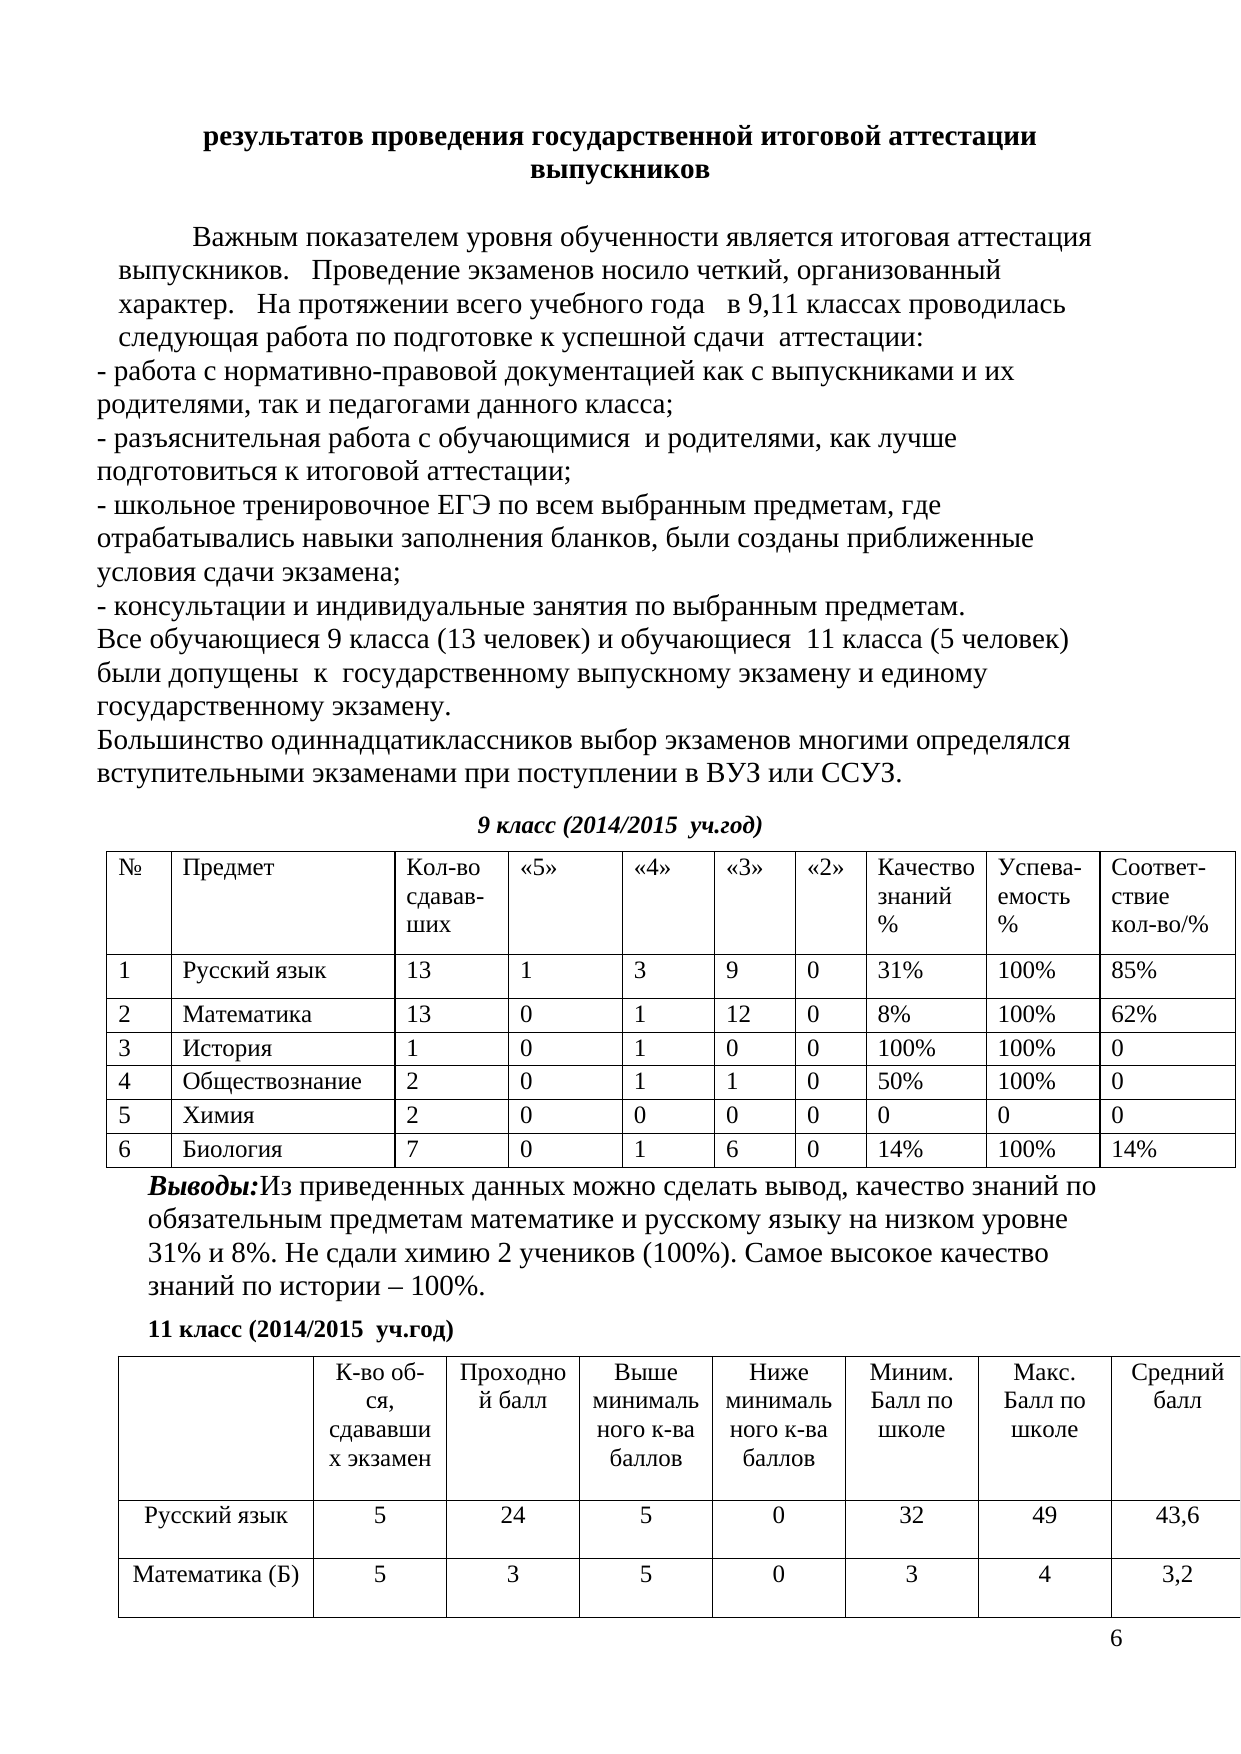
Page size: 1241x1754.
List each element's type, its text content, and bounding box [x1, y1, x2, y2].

table_header «2» [796, 852, 866, 954]
table_cell 3,2 [1112, 1559, 1240, 1617]
table_cell Обществознание [172, 1066, 394, 1099]
table_header Средний балл [1112, 1357, 1240, 1499]
table_cell Русский язык [172, 955, 394, 998]
table_cell 7 [396, 1134, 508, 1167]
list Все обучающиеся 9 класса (13 человек) и обучающиеся 11 класса (5 человек) были допущены к государственному выпускному экзамену и единому государственному экзамену. [97, 621, 1122, 722]
table_cell Химия [172, 1100, 394, 1133]
table_cell 8% [867, 999, 986, 1032]
table_cell 0 [796, 999, 866, 1032]
table_cell 1 [623, 999, 714, 1032]
table_cell 1 [509, 955, 622, 998]
table_header «4» [623, 852, 714, 954]
table_cell 1 [623, 1066, 714, 1099]
table_cell 100% [867, 1033, 986, 1065]
table_header Проходной балл [447, 1357, 579, 1499]
table_cell 1 [623, 1134, 714, 1167]
table_cell 6 [715, 1134, 795, 1167]
table_cell 0 [987, 1100, 1099, 1133]
table_cell 2 [107, 999, 171, 1032]
table_cell 1 [715, 1066, 795, 1099]
table_cell 5 [580, 1559, 712, 1617]
table_cell 13 [396, 955, 508, 998]
table_cell Биология [172, 1134, 394, 1167]
table_cell 4 [979, 1559, 1111, 1617]
table_cell 0 [509, 1134, 622, 1167]
table_cell 0 [713, 1501, 845, 1558]
table_header Качество знаний % [867, 852, 986, 954]
table_cell 12 [715, 999, 795, 1032]
text 9 класс (2014/2015 уч.год) [118, 810, 1122, 838]
table_cell 100% [987, 1033, 1099, 1065]
table_cell 0 [715, 1033, 795, 1065]
table_cell 5 [107, 1100, 171, 1133]
table_cell История [172, 1033, 394, 1065]
table_cell 5 [314, 1501, 446, 1558]
table_cell 0 [623, 1100, 714, 1133]
table_cell 0 [509, 1033, 622, 1065]
table_cell 0 [509, 999, 622, 1032]
table_cell 0 [796, 1100, 866, 1133]
table_cell 3 [447, 1559, 579, 1617]
table_cell 100% [987, 1134, 1099, 1167]
table_header Макс. Балл по школе [979, 1357, 1111, 1499]
table_header Кол-во сдавав-ших [396, 852, 508, 954]
table_cell 3 [846, 1559, 978, 1617]
table_cell 2 [396, 1100, 508, 1133]
table_header Миним. Балл по школе [846, 1357, 978, 1499]
table_header «3» [715, 852, 795, 954]
text Важным показателем уровня обученности является итоговая аттестация выпускников. Проведение экзаменов носило четкий, организованный характер. На протяжении всего учебного года в 9,11 классах проводилась следующая работа по подготовке к успешной сдачи аттестации: [118, 219, 1122, 353]
table_cell 0 [796, 1134, 866, 1167]
list Большинство одиннадцатиклассников выбор экзаменов многими определялся вступительными экзаменами при поступлении в ВУЗ или ССУЗ. [97, 722, 1122, 789]
table_cell 100% [987, 1066, 1099, 1099]
table_header Предмет [172, 852, 394, 954]
table_header Выше минимального к-ва баллов [580, 1357, 712, 1499]
table_cell 32 [846, 1501, 978, 1558]
table_cell 100% [987, 999, 1099, 1032]
table_cell 9 [715, 955, 795, 998]
table_cell 3 [623, 955, 714, 998]
table_cell 0 [715, 1100, 795, 1133]
table_cell 3 [107, 1033, 171, 1065]
table_cell 0 [796, 1033, 866, 1065]
table_cell 0 [509, 1100, 622, 1133]
table_cell 100% [987, 955, 1099, 998]
table_cell 0 [867, 1100, 986, 1133]
table_cell 85% [1101, 955, 1235, 998]
table_cell 43,6 [1112, 1501, 1240, 1558]
table_cell 62% [1101, 999, 1235, 1032]
table_cell Русский язык [119, 1501, 313, 1558]
table_header Соответ-ствие кол-во/% [1101, 852, 1235, 954]
table_cell 1 [396, 1033, 508, 1065]
table_cell 50% [867, 1066, 986, 1099]
table_cell 0 [796, 1066, 866, 1099]
table_cell Математика [172, 999, 394, 1032]
table_header К-во об-ся, сдававших экзамен [314, 1357, 446, 1499]
table_header № [107, 852, 171, 954]
table_header Ниже минимального к-ва баллов [713, 1357, 845, 1499]
table_cell 5 [314, 1559, 446, 1617]
table_cell 13 [396, 999, 508, 1032]
table_cell 4 [107, 1066, 171, 1099]
table_cell 6 [107, 1134, 171, 1167]
table_cell 0 [796, 955, 866, 998]
table_header Успева-емость % [987, 852, 1099, 954]
table_header «5» [509, 852, 622, 954]
table_cell 0 [713, 1559, 845, 1617]
text результатов проведения государственной итоговой аттестации выпускников [118, 118, 1122, 185]
list - работа с нормативно-правовой документацией как с выпускниками и их родителями, так и педагогами данного класса; [97, 353, 1122, 420]
text Выводы:Из приведенных данных можно сделать вывод, качество знаний по обязательным предметам математике и русскому языку на низком уровне 31% и 8%. Не сдали химию 2 учеников (100%). Самое высокое качество знаний по истории – 100%. [148, 1168, 1122, 1302]
table_cell 0 [1101, 1066, 1235, 1099]
list - консультации и индивидуальные занятия по выбранным предметам. [97, 588, 1122, 621]
table_cell 14% [867, 1134, 986, 1167]
table_cell 24 [447, 1501, 579, 1558]
table_cell 31% [867, 955, 986, 998]
table_cell 5 [580, 1501, 712, 1558]
table_header [119, 1357, 313, 1499]
text 11 класс (2014/2015 уч.год) [148, 1314, 1122, 1343]
list - разъяснительная работа с обучающимися и родителями, как лучше подготовиться к итоговой аттестации; [97, 420, 1122, 487]
table_cell 1 [107, 955, 171, 998]
table_cell Математика (Б) [119, 1559, 313, 1617]
table_cell 0 [1101, 1033, 1235, 1065]
table_cell 1 [623, 1033, 714, 1065]
table_cell 49 [979, 1501, 1111, 1558]
table_cell 2 [396, 1066, 508, 1099]
table_cell 14% [1101, 1134, 1235, 1167]
table_cell 0 [1101, 1100, 1235, 1133]
list - школьное тренировочное ЕГЭ по всем выбранным предметам, где отрабатывались навыки заполнения бланков, были созданы приближенные условия сдачи экзамена; [97, 487, 1122, 588]
table_cell 0 [509, 1066, 622, 1099]
